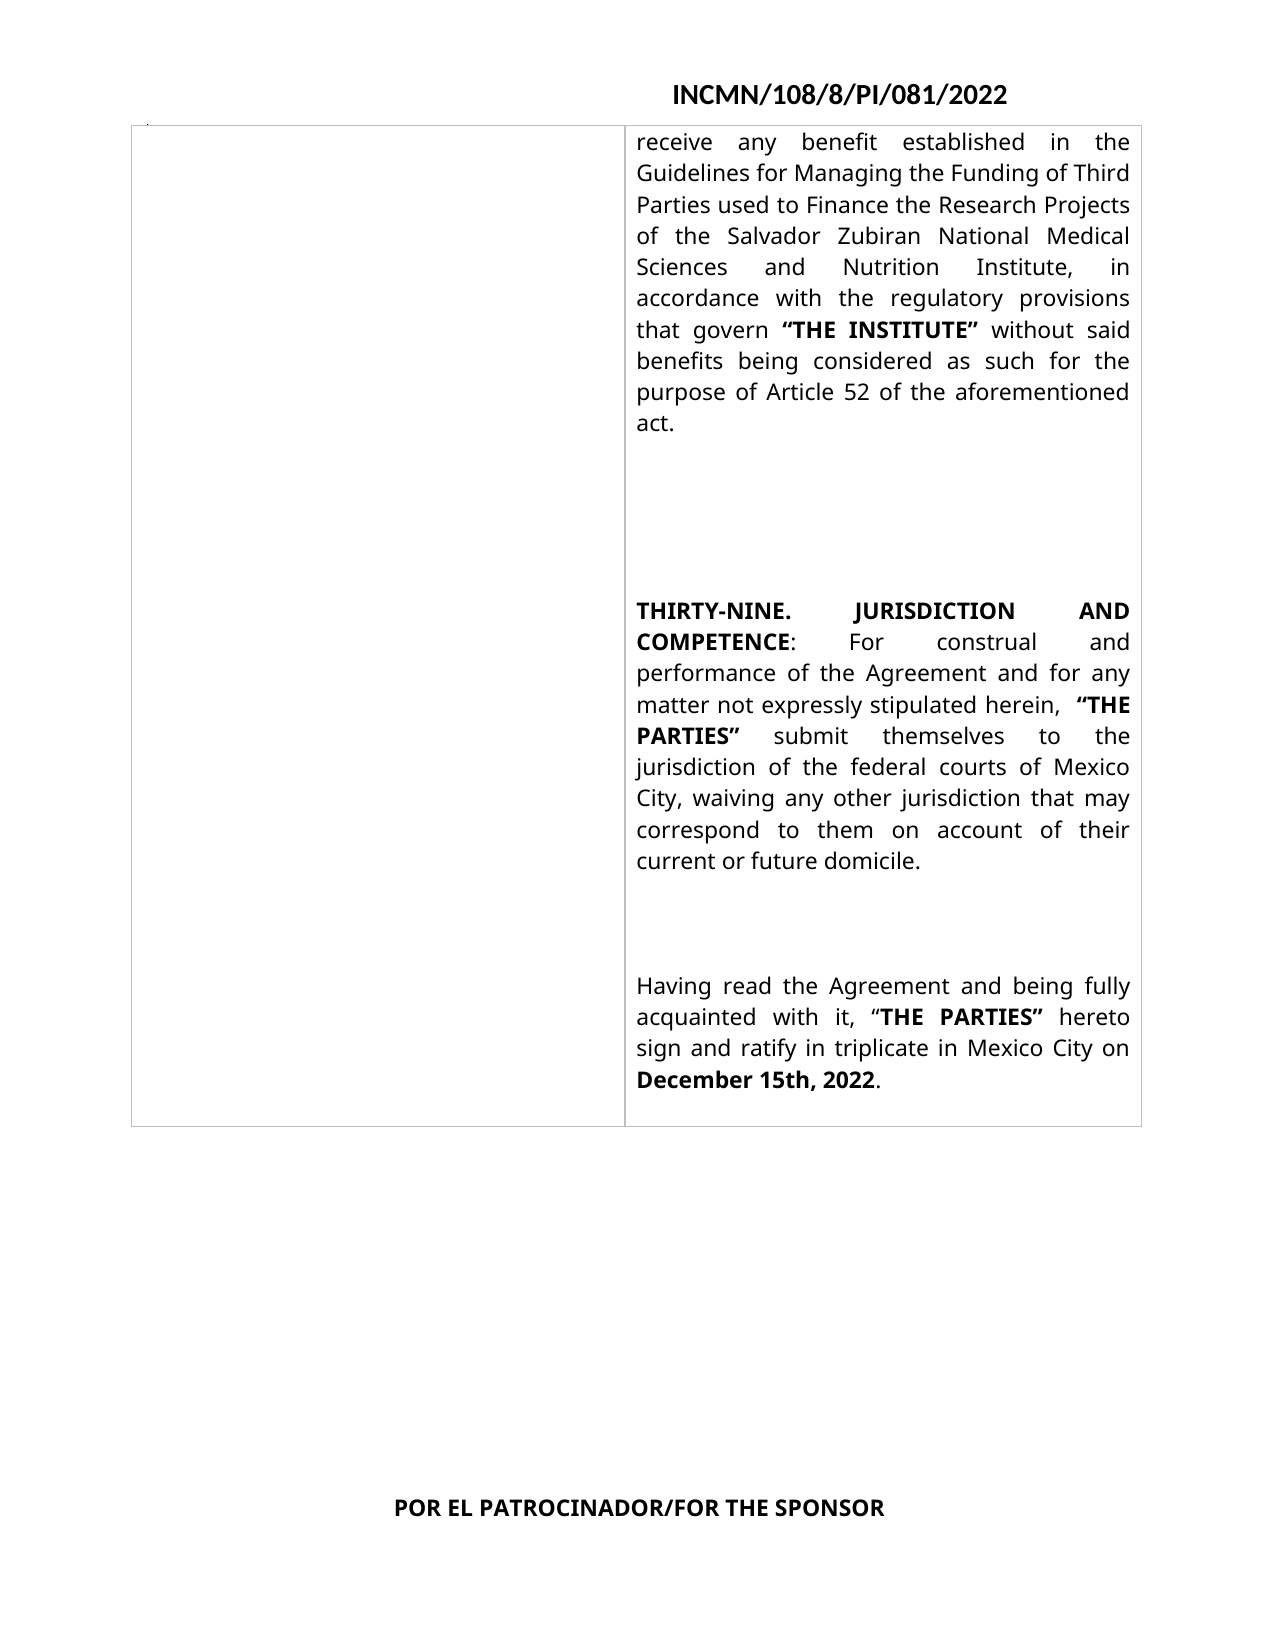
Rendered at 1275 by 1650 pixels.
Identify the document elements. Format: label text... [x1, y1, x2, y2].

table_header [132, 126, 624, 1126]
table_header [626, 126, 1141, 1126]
text POR EL PATROCINADOR/FOR THE SPONSOR [123, 1492, 1155, 1523]
